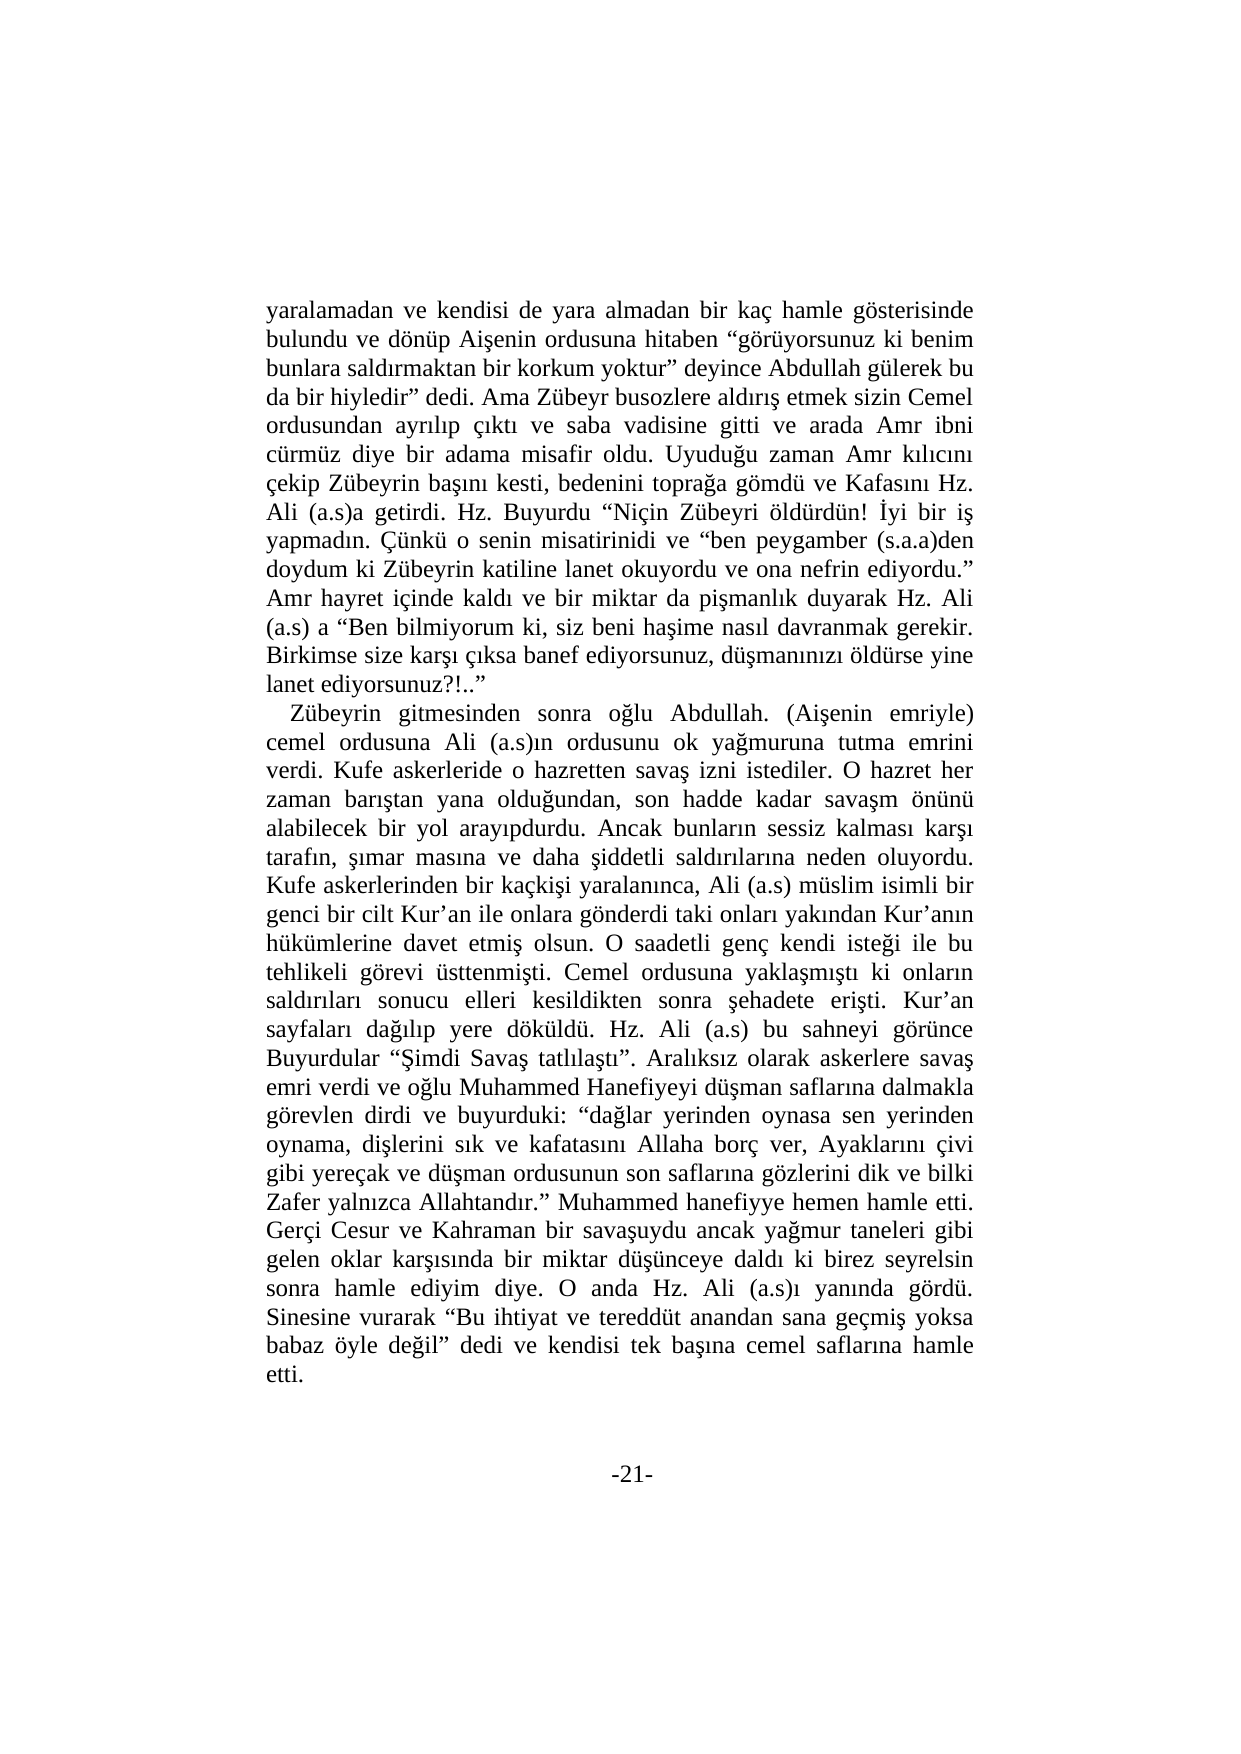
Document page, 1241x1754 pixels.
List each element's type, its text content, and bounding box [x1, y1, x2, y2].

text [266, 295, 974, 698]
text Zübeyrin gitmesinden sonra oğlu Abdullah. (Aişenin emriyle) cemel ordusuna Ali (a.s)ın ordusunu ok yağmuruna tutma emrini verdi. Kufe askerleride o hazretten savaş izni istediler. O hazret her zaman barıştan yana olduğundan, son hadde kadar savaşm önünü alabilecek bir yol arayıpdurdu. Ancak bunların sessiz kalması karşı tarafın, şımar masına ve daha şiddetli saldırılarına neden oluyordu. Kufe askerlerinden bir kaçkişi yaralanınca, Ali (a.s) müslim isimli bir genci bir cilt Kur’an ile onlara gönderdi taki onları yakından Kur’anın hükümlerine davet etmiş olsun. O saadetli genç kendi isteği ile bu tehlikeli görevi üsttenmişti. Cemel ordusuna yaklaşmıştı ki onların saldırıları sonucu elleri kesildikten sonra şehadete erişti. Kur’an sayfaları dağılıp yere döküldü. Hz. Ali (a.s) bu sahneyi görünce Buyurdular “Şimdi Savaş tatlılaştı”. Aralıksız olarak askerlere savaş emri verdi ve oğlu Muhammed Hanefiyeyi düşman saflarına dalmakla görevlen dirdi ve buyurduki: “dağlar yerinden oynasa sen yerinden oynama, dişlerini sık ve kafatasını Allaha borç ver, Ayaklarını çivi gibi yereçak ve düşman ordusunun son saflarına gözlerini dik ve bilki Zafer yalnızca Allahtandır.” Muhammed hanefiyye hemen hamle etti. Gerçi Cesur ve Kahraman bir savaşuydu ancak yağmur taneleri gibi gelen oklar karşısında bir miktar düşünceye daldı ki birez seyrelsin sonra hamle ediyim diye. O anda Hz. Ali (a.s)ı yanında gördü. Sinesine vurarak “Bu ihtiyat ve tereddüt anandan sana geçmiş yoksa babaz öyle değil” dedi ve kendisi tek başına cemel saflarına hamle etti. [266, 698, 974, 1388]
